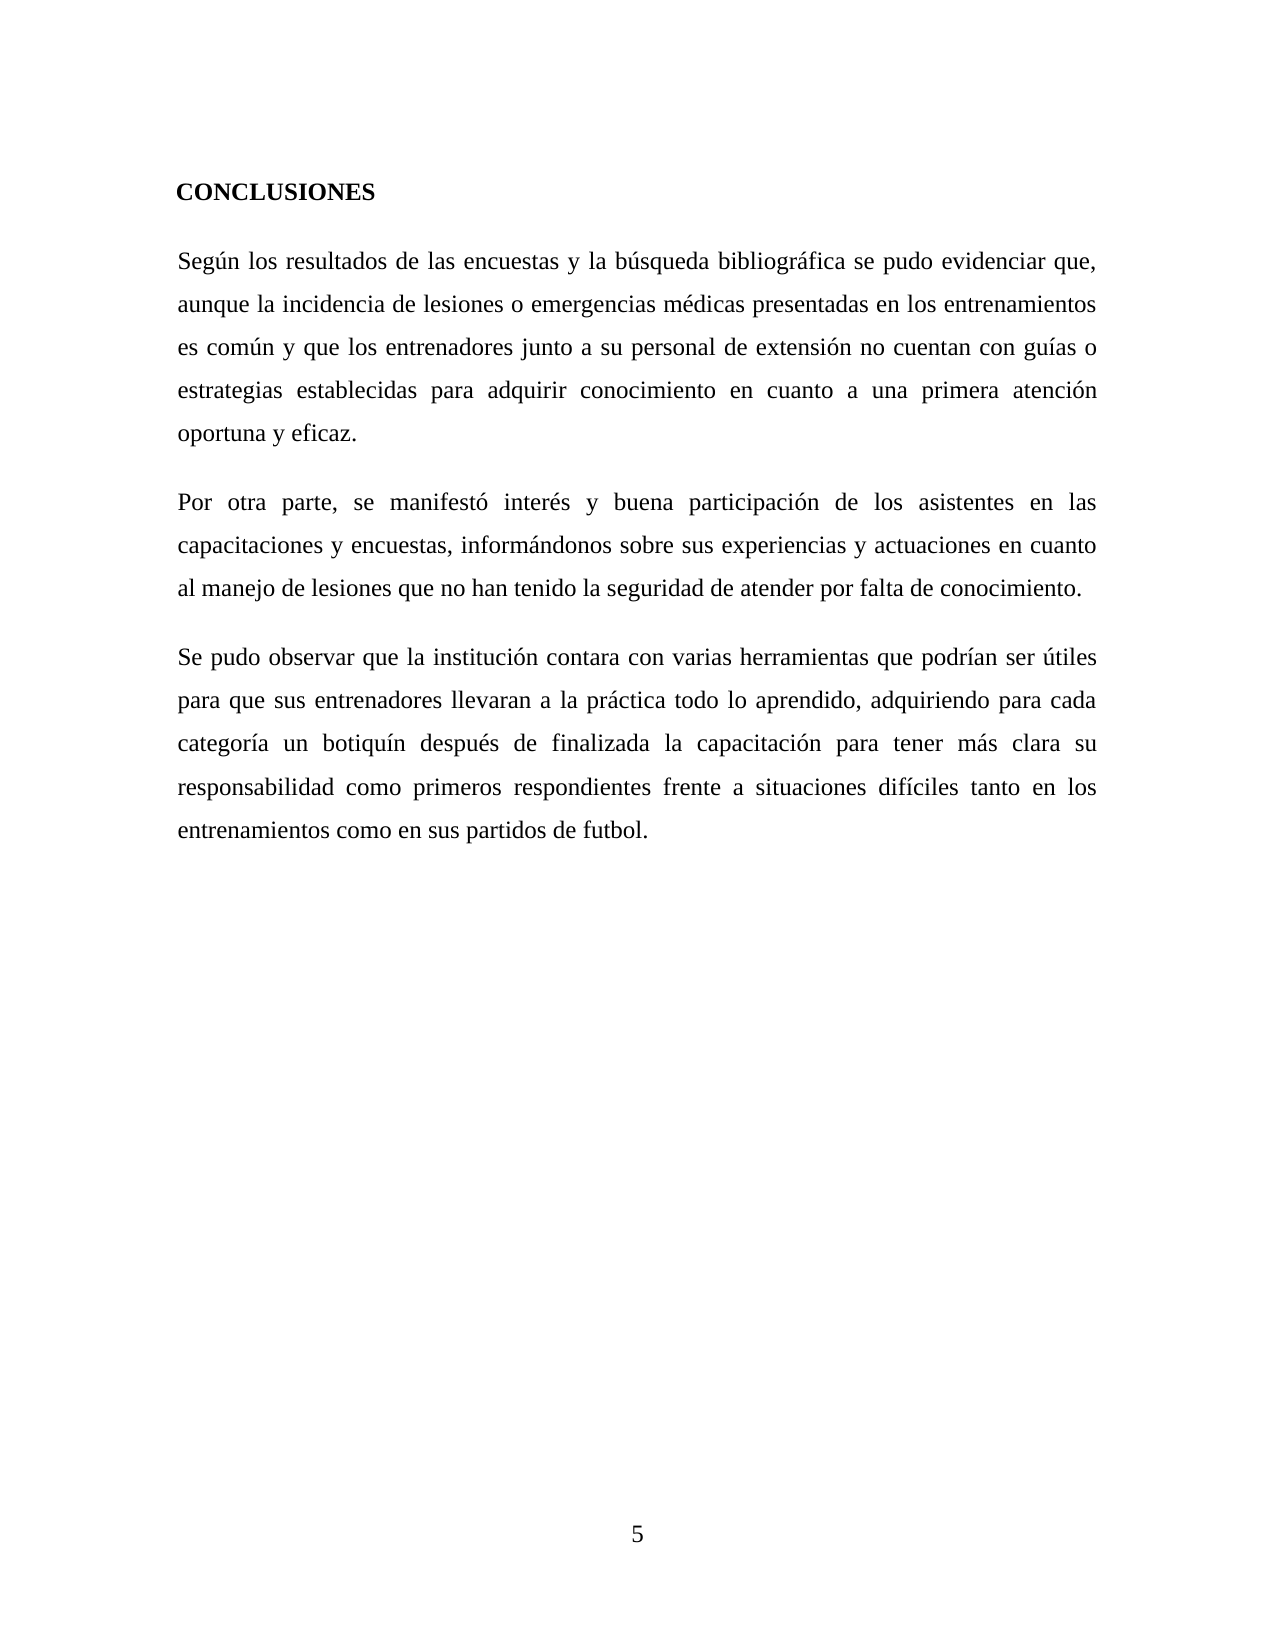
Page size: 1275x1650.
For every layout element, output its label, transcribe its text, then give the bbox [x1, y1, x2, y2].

text Según los resultados de las encuestas y la búsqueda bibliográfica se pudo evidenciar que, aunque la incidencia de lesiones o emergencias médicas presentadas en los entrenamientos es común y que los entrenadores junto a su personal de extensión no cuentan con guías o estrategias establecidas para adquirir conocimiento en cuanto a una primera atención oportuna y eficaz. [177, 246, 1098, 447]
text Se pudo observar que la institución contara con varias herramientas que podrían ser útiles para que sus entrenadores llevaran a la práctica todo lo aprendido, adquiriendo para cada categoría un botiquín después de finalizada la capacitación para tener más clara su responsabilidad como primeros respondientes frente a situaciones difíciles tanto en los entrenamientos como en sus partidos de futbol. [177, 642, 1098, 843]
text Por otra parte, se manifestó interés y buena participación de los asistentes en las capacitaciones y encuestas, informándonos sobre sus experiencias y actuaciones en cuanto al manejo de lesiones que no han tenido la seguridad de atender por falta de conocimiento. [177, 487, 1098, 602]
text CONCLUSIONES [176, 177, 1098, 206]
